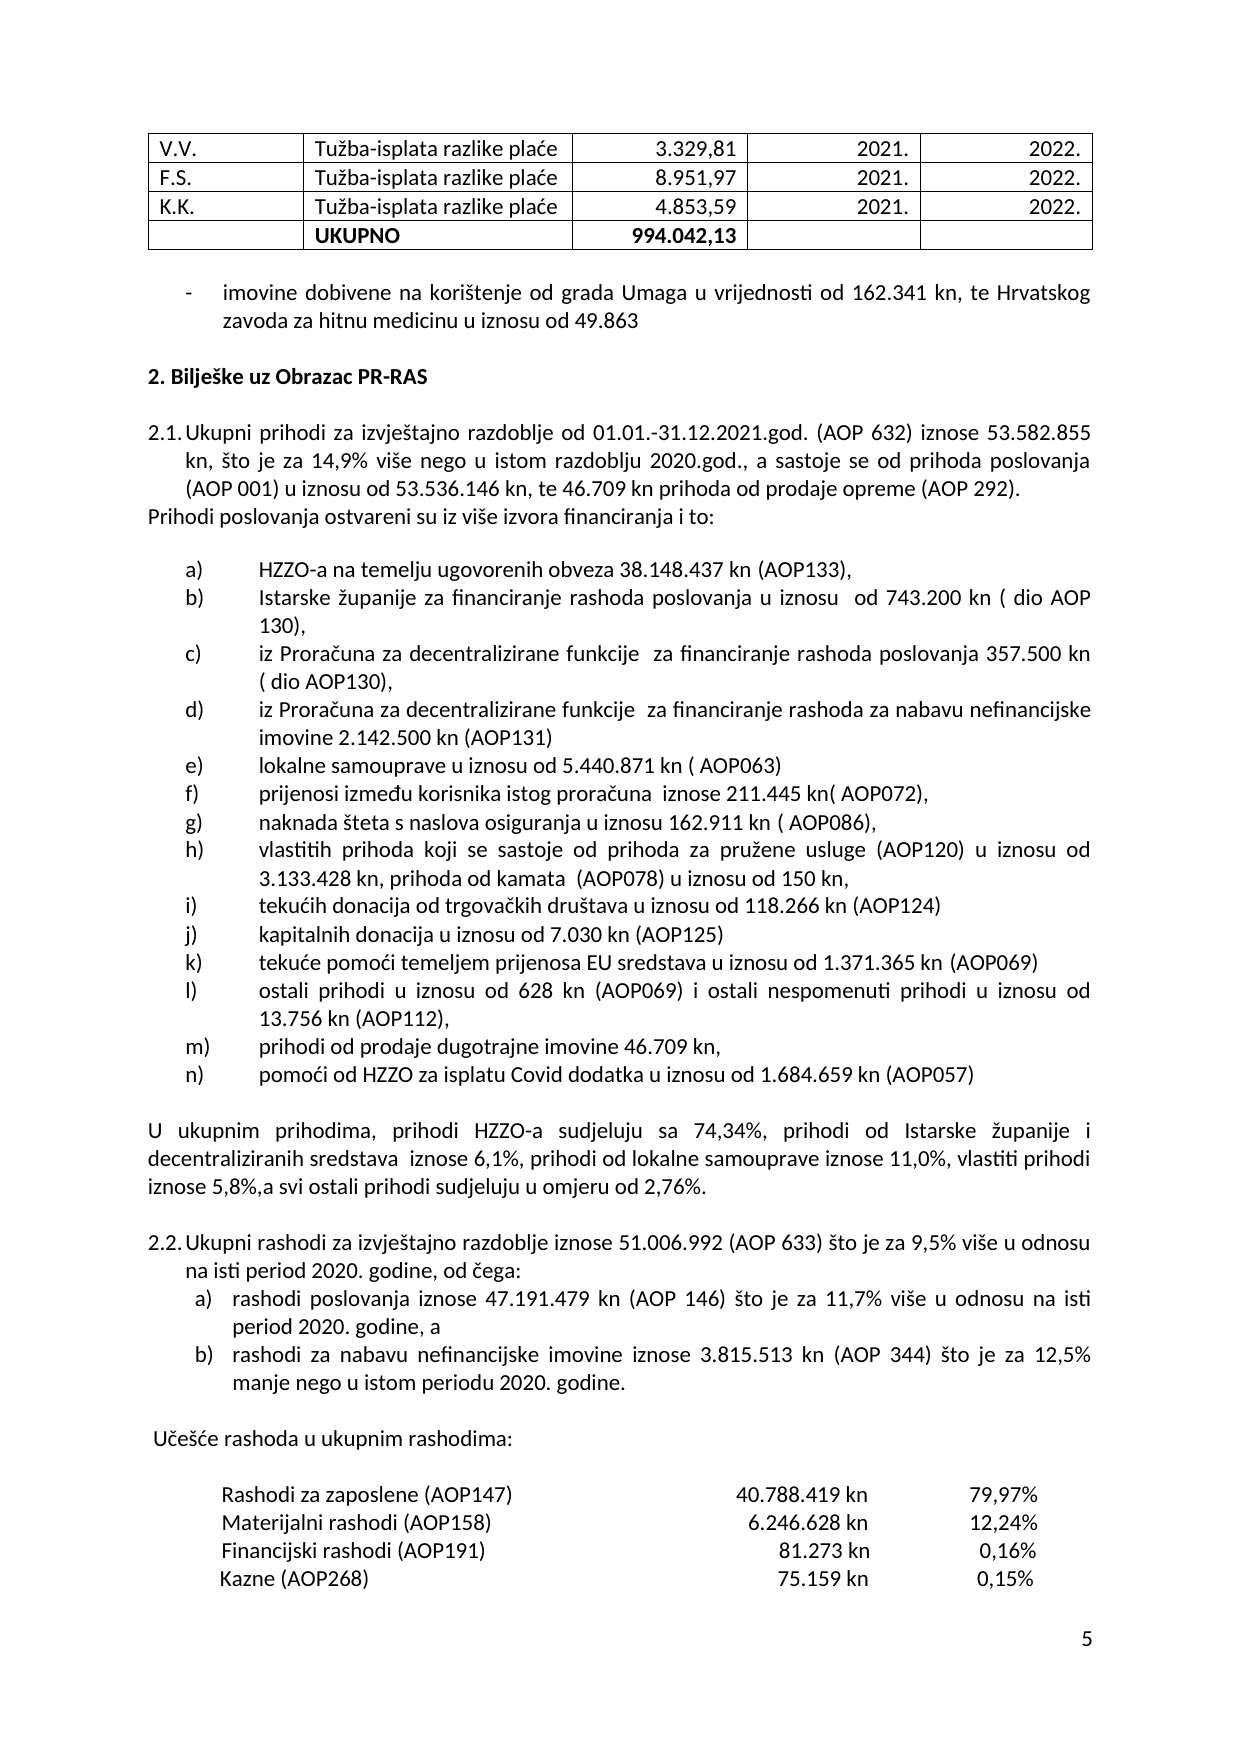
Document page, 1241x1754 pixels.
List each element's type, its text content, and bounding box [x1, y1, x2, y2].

list rashodi poslovanja iznose 47.191.479 kn (AOP 146) što je za 11,7% više u odnosu na isti period 2020. godine, a [194, 1284, 1093, 1340]
table_cell 2022. [921, 192, 1092, 220]
list iz Proračuna za decentralizirane funkcije za financiranje rashoda za nabavu nefinancijske imovine 2.142.500 kn (AOP131) [185, 696, 1093, 752]
text Kazne (AOP268) 75.159 kn 0,15% [148, 1564, 1093, 1592]
table_cell [149, 221, 303, 249]
list lokalne samouprave u iznosu od 5.440.871 kn ( AOP063) [185, 752, 1093, 779]
list ostali prihodi u iznosu od 628 kn (AOP069) i ostali nespomenuti prihodi u iznosu od 13.756 kn (AOP112), [185, 976, 1093, 1032]
list pomoći od HZZO za isplatu Covid dodatka u iznosu od 1.684.659 kn (AOP057) [185, 1060, 1093, 1088]
table_cell F.S. [149, 163, 303, 191]
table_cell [304, 134, 572, 162]
table_cell [921, 221, 1092, 249]
table_cell 2021. [748, 163, 920, 191]
table_cell 2022. [921, 134, 1092, 162]
table_cell Tužba-isplata razlike plaće [304, 192, 572, 220]
table_cell 994.042,13 [573, 221, 747, 249]
text Materijalni rashodi (AOP158) 6.246.628 kn 12,24% [148, 1508, 1093, 1536]
list tekuće pomoći temeljem prijenosa EU sredstava u iznosu od 1.371.365 kn (AOP069) [185, 948, 1093, 976]
list prijenosi između korisnika istog proračuna iznose 211.445 kn( AOP072), [185, 779, 1093, 808]
table_cell 4.853,59 [573, 192, 747, 220]
text U ukupnim prihodima, prihodi HZZO-a sudjeluju sa 74,34%, prihodi od Istarske županije i decentraliziranih sredstava iznose 6,1%, prihodi od lokalne samouprave iznose 11,0%, vlastiti prihodi iznose 5,8%,a svi ostali prihodi sudjeluju u omjeru od 2,76%. [148, 1116, 1093, 1200]
table_cell Tužba-isplata razlike plaće [304, 163, 572, 191]
table_cell UKUPNO [304, 221, 572, 249]
list HZZO-a na temelju ugovorenih obveza 38.148.437 kn (AOP133), [185, 555, 1093, 583]
list tekućih donacija od trgovačkih društava u iznosu od 118.266 kn (AOP124) [185, 892, 1093, 920]
list Ukupni prihodi za izvještajno razdoblje od 01.01.-31.12.2021.god. (AOP 632) iznose 53.582.855 kn, što je za 14,9% više nego u istom razdoblju 2020.god., a sastoje se od prihoda poslovanja (AOP 001) u iznosu od 53.536.146 kn, te 46.709 kn prihoda od prodaje opreme (AOP 292). [148, 418, 1093, 502]
table_cell 2021. [748, 192, 920, 220]
text Prihodi poslovanja ostvareni su iz više izvora financiranja i to: [148, 502, 1093, 530]
table_cell 8.951,97 [573, 163, 747, 191]
list vlastitih prihoda koji se sastoje od prihoda za pružene usluge (AOP120) u iznosu od 3.133.428 kn, prihoda od kamata (AOP078) u iznosu od 150 kn, [185, 836, 1093, 892]
table_cell K.K. [149, 192, 303, 220]
list imovine dobivene na korištenje od grada Umaga u vrijednosti od 162.341 kn, te Hrvatskog zavoda za hitnu medicinu u iznosu od 49.863 [185, 278, 1093, 334]
text Učešće rashoda u ukupnim rashodima: [148, 1424, 1093, 1452]
list naknada šteta s naslova osiguranja u iznosu 162.911 kn ( AOP086), [185, 808, 1093, 836]
text Financijski rashodi (AOP191) 81.273 kn 0,16% [148, 1536, 1093, 1564]
list kapitalnih donacija u iznosu od 7.030 kn (AOP125) [185, 920, 1093, 948]
table_cell 2021. [748, 134, 920, 162]
table_cell 3.329,81 [573, 134, 747, 162]
list iz Proračuna za decentralizirane funkcije za financiranje rashoda poslovanja 357.500 kn ( dio AOP130), [185, 639, 1093, 696]
text Rashodi za zaposlene (AOP147) 40.788.419 kn 79,97% [148, 1480, 1093, 1508]
text 2. Bilješke uz Obrazac PR-RAS [148, 362, 1093, 390]
table_cell [748, 221, 920, 249]
list prihodi od prodaje dugotrajne imovine 46.709 kn, [185, 1032, 1093, 1060]
table_cell V.V. [149, 134, 303, 162]
list Istarske županije za financiranje rashoda poslovanja u iznosu od 743.200 kn ( dio AOP 130), [185, 583, 1093, 639]
list Ukupni rashodi za izvještajno razdoblje iznose 51.006.992 (AOP 633) što je za 9,5% više u odnosu na isti period 2020. godine, od čega: [148, 1228, 1093, 1284]
table_cell 2022. [921, 163, 1092, 191]
list rashodi za nabavu nefinancijske imovine iznose 3.815.513 kn (AOP 344) što je za 12,5% manje nego u istom periodu 2020. godine. [194, 1340, 1093, 1396]
